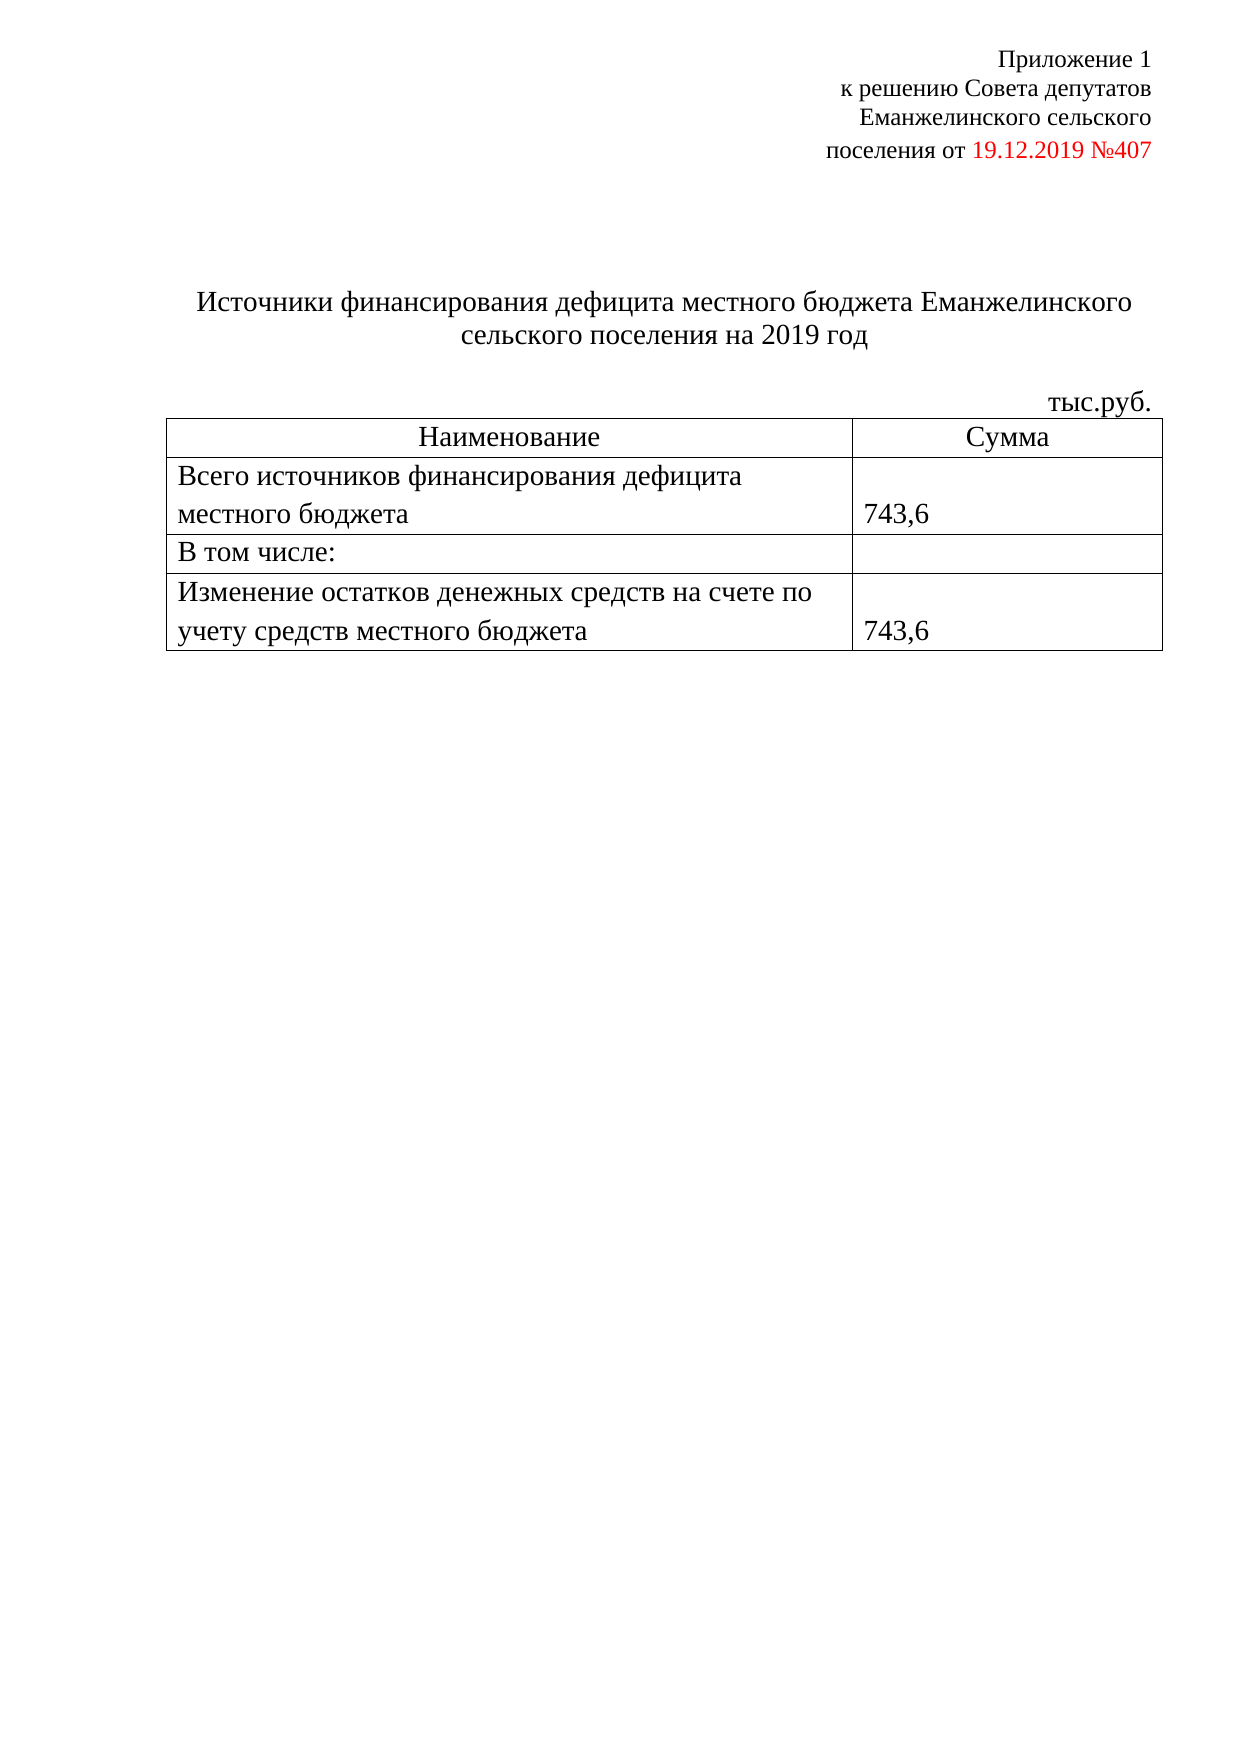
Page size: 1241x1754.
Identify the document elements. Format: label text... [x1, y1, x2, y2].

table_cell [853, 535, 1162, 573]
text Еманжелинского сельского [177, 102, 1152, 131]
text к решению Совета депутатов [177, 73, 1152, 102]
table_cell 743,6 [853, 574, 1162, 650]
table_header Сумма [853, 419, 1162, 457]
text Источники финансирования дефицита местного бюджета Еманжелинского сельского поселения на 2019 год [177, 284, 1152, 351]
text поселения от 19.12.2019 №407 [177, 135, 1152, 163]
table_cell В том числе: [167, 535, 852, 573]
text Приложение 1 [177, 44, 1152, 73]
table_cell 743,6 [853, 458, 1162, 533]
table_cell Изменение остатков денежных средств на счете по учету средств местного бюджета [167, 574, 852, 650]
table_cell Всего источников финансирования дефицита местного бюджета [167, 458, 852, 533]
text тыс.руб. [177, 384, 1152, 418]
table_header Наименование [167, 419, 852, 457]
